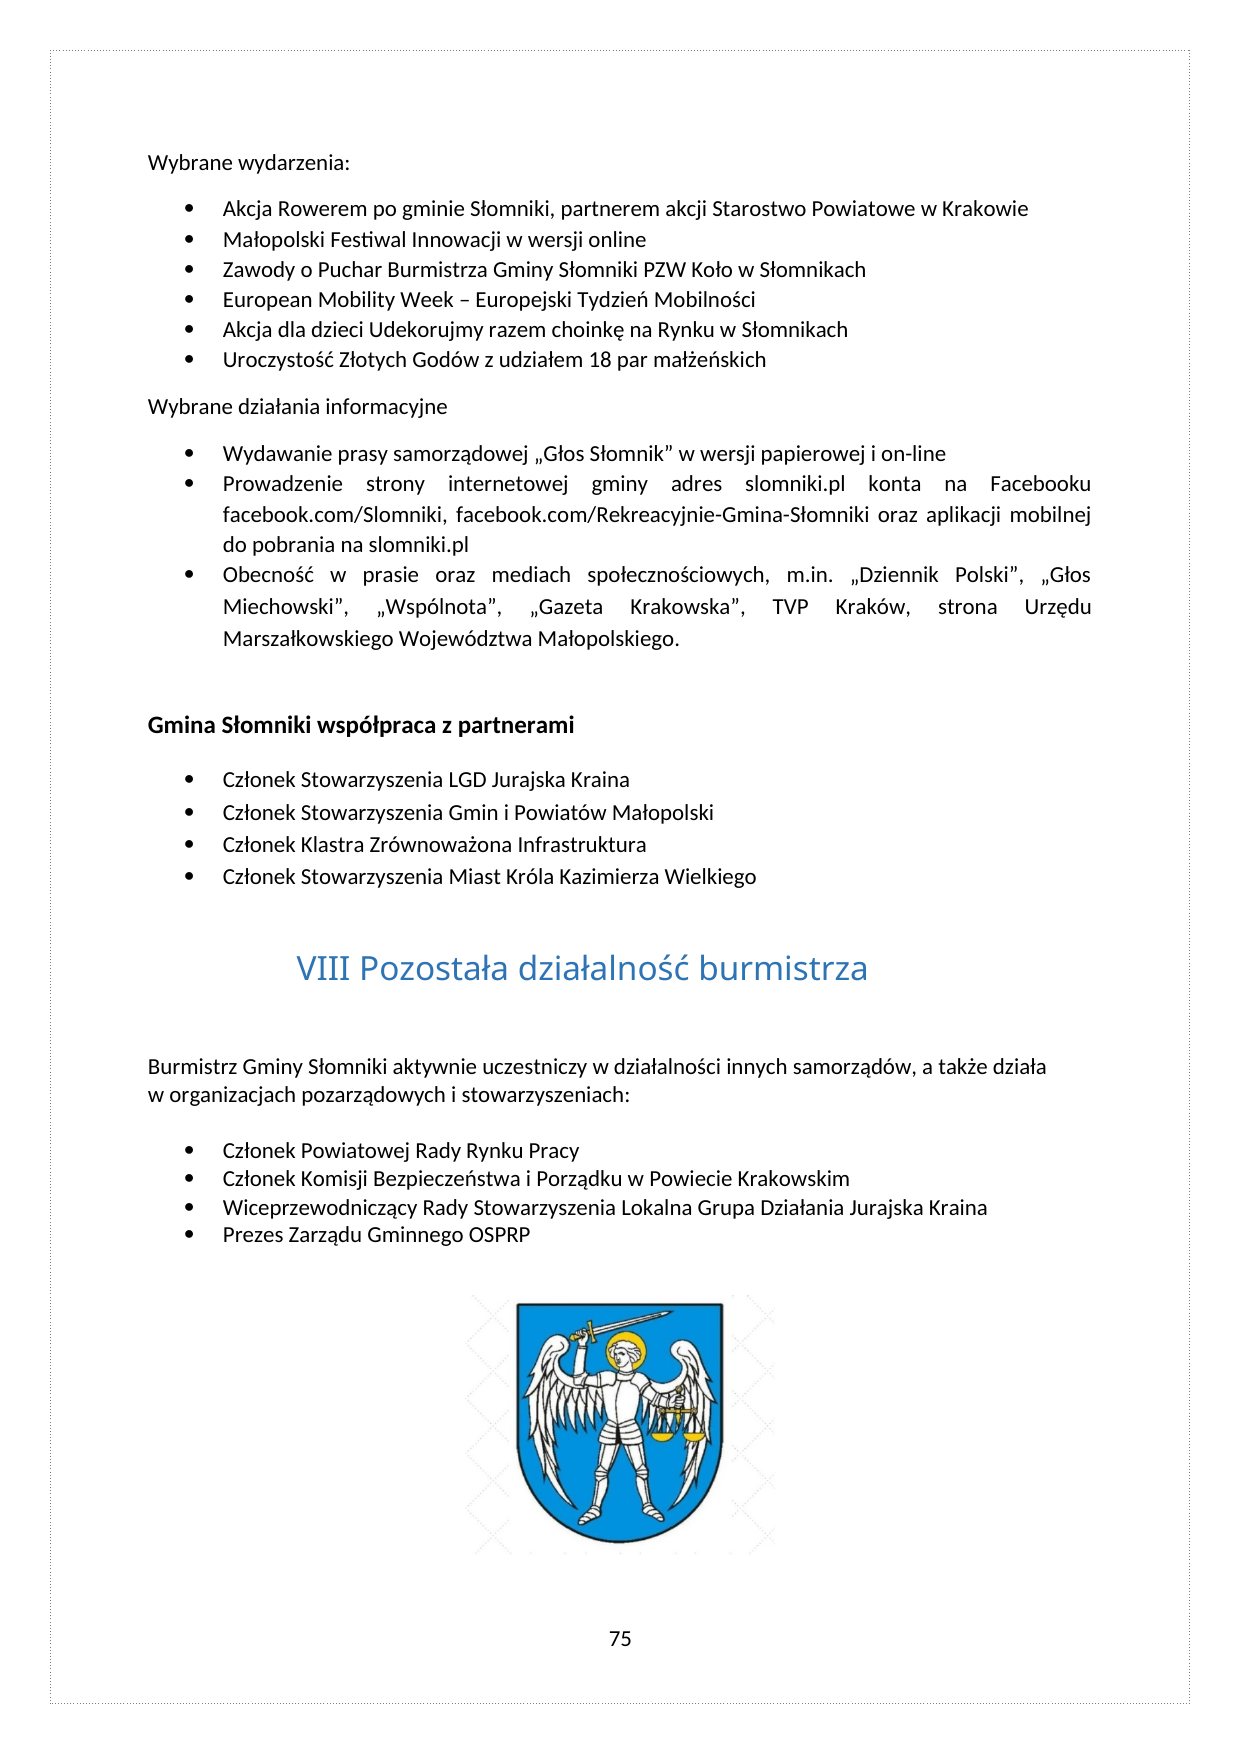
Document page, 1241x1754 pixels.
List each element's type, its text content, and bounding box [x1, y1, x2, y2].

list Członek Stowarzyszenia Gmin i Powiatów Małopolski [185, 798, 1093, 826]
list Uroczystość Złotych Godów z udziałem 18 par małżeńskich [185, 346, 1093, 373]
list Akcja Rowerem po gminie Słomniki, partnerem akcji Starostwo Powiatowe w Krakowie [185, 194, 1093, 222]
list Akcja dla dzieci Udekorujmy razem choinkę na Rynku w Słomnikach [185, 315, 1093, 343]
list Członek Stowarzyszenia Miast Króla Kazimierza Wielkiego [185, 862, 1093, 890]
subtitle VIII Pozostała działalność burmistrza [296, 944, 1093, 990]
picture [465, 1295, 775, 1555]
list Wiceprzewodniczący Rady Stowarzyszenia Lokalna Grupa Działania Jurajska Kraina [185, 1193, 1093, 1221]
list European Mobility Week – Europejski Tydzień Mobilności [185, 285, 1093, 313]
list Członek Powiatowej Rady Rynku Pracy [185, 1137, 1093, 1164]
list Obecność w prasie oraz mediach społecznościowych, m.in. „Dziennik Polski”, „Głos Miechowski”, „Wspólnota”, „Gazeta Krakowska”, TVP Kraków, strona Urzędu Marszałkowskiego Województwa Małopolskiego. [185, 560, 1093, 652]
list Małopolski Festiwal Innowacji w wersji online [185, 225, 1093, 253]
list Prowadzenie strony internetowej gminy adres slomniki.pl konta na Facebooku facebook.com/Slomniki, facebook.com/Rekreacyjnie-Gmina-Słomniki oraz aplikacji mobilnej do pobrania na slomniki.pl [185, 469, 1093, 558]
list Zawody o Puchar Burmistrza Gminy Słomniki PZW Koło w Słomnikach [185, 255, 1093, 283]
text Wybrane działania informacyjne [148, 392, 1093, 420]
text Gmina Słomniki współpraca z partnerami [148, 710, 1093, 740]
list Członek Stowarzyszenia LGD Jurajska Kraina [185, 766, 1093, 793]
text Burmistrz Gminy Słomniki aktywnie uczestniczy w działalności innych samorządów, a także działa w organizacjach pozarządowych i stowarzyszeniach: [148, 1052, 1093, 1108]
list Prezes Zarządu Gminnego OSPRP [185, 1221, 1093, 1249]
list Członek Komisji Bezpieczeństwa i Porządku w Powiecie Krakowskim [185, 1164, 1093, 1193]
list Członek Klastra Zrównoważona Infrastruktura [185, 830, 1093, 858]
text Wybrane wydarzenia: [148, 148, 1093, 176]
list Wydawanie prasy samorządowej „Głos Słomnik” w wersji papierowej i on-line [185, 439, 1093, 467]
